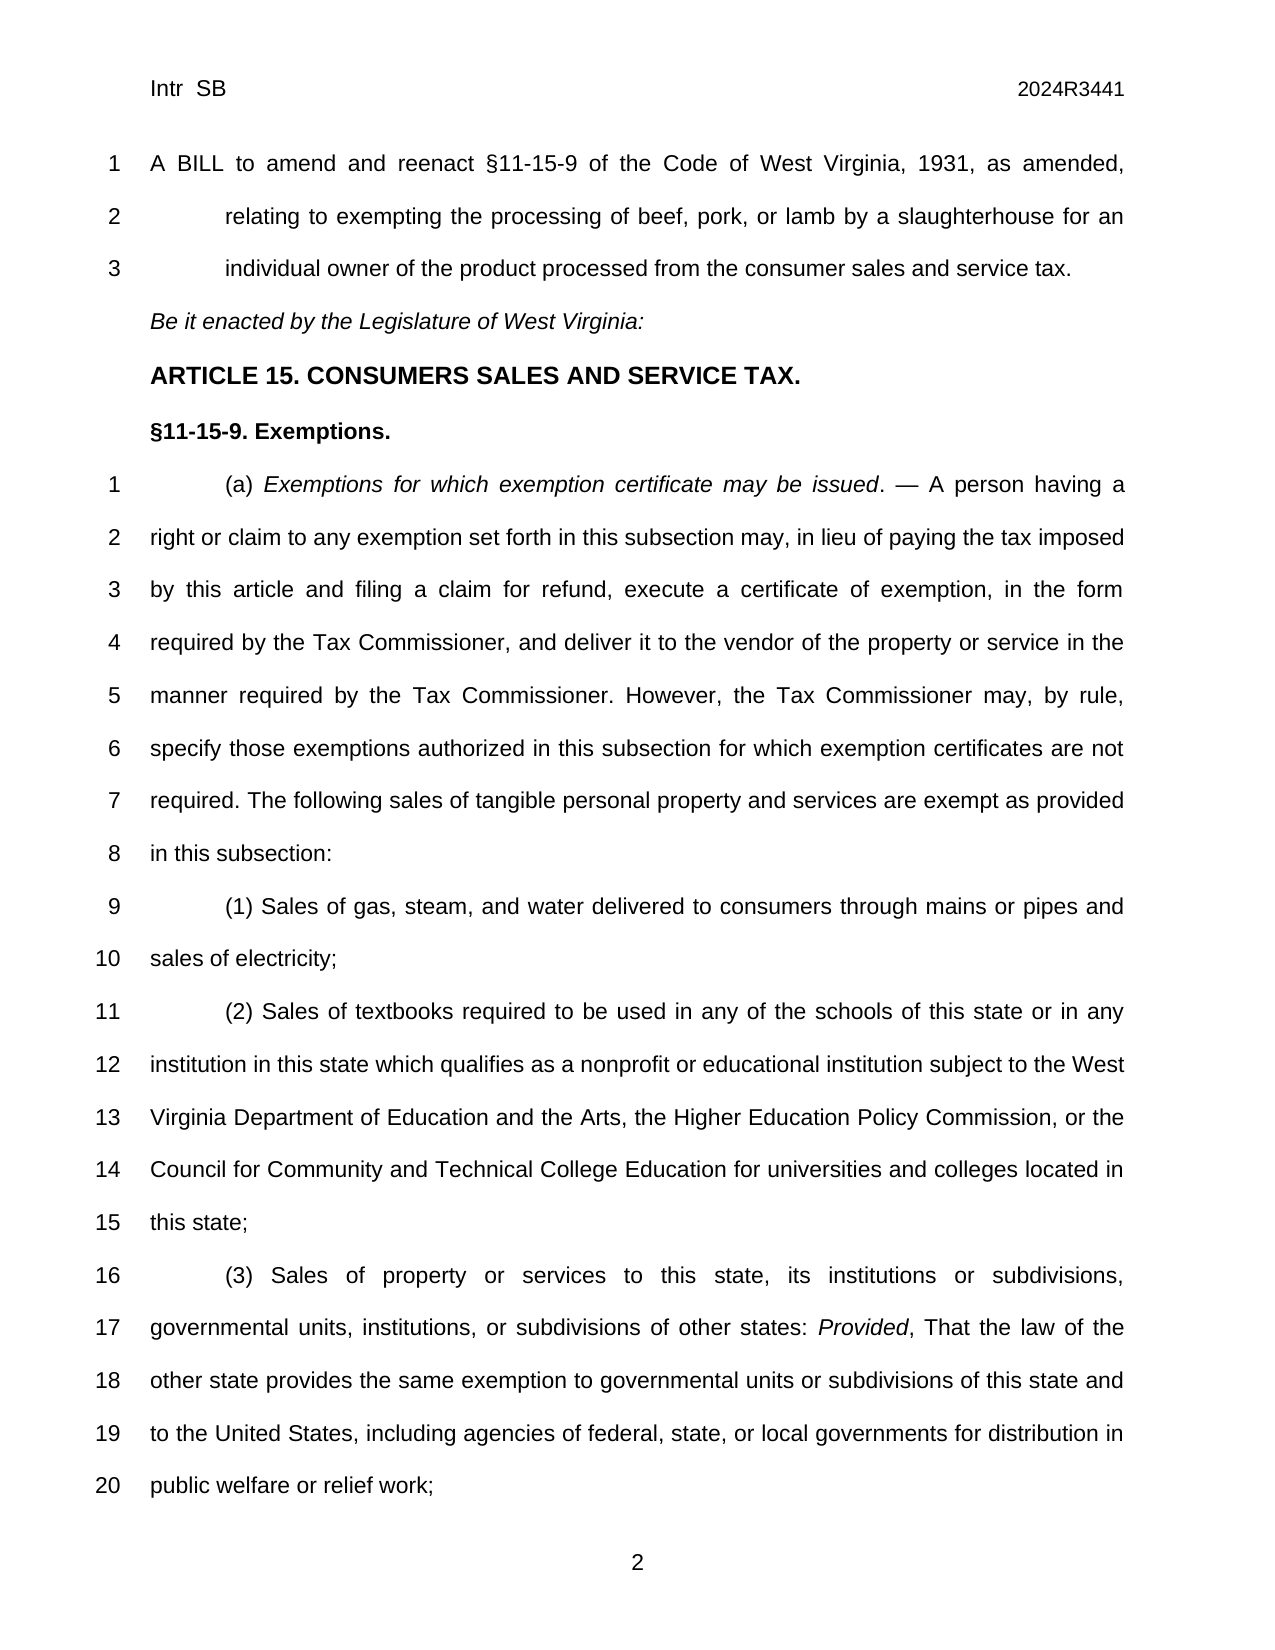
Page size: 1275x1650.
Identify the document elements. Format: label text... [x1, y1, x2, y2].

text (a) Exemptions for which exemption certificate may be issued. — A person having a right or claim to any exemption set forth in this subsection may, in lieu of paying the tax imposed by this article and filing a claim for refund, execute a certificate of exemption, in the form required by the Tax Commissioner, and deliver it to the vendor of the property or service in the manner required by the Tax Commissioner. However, the Tax Commissioner may, by rule, specify those exemptions authorized in this subsection for which exemption certificates are not required. The following sales of tangible personal property and services are exempt as provided in this subsection: [150, 471, 1125, 866]
subtitle §11-15-9. Exemptions. [150, 418, 1125, 445]
text (3) Sales of property or services to this state, its institutions or subdivisions, governmental units, institutions, or subdivisions of other states: Provided, That the law of the other state provides the same exemption to governmental units or subdivisions of this state and to the United States, including agencies of federal, state, or local governments for distribution in public welfare or relief work; [150, 1262, 1125, 1499]
subtitle ARTICLE 15. CONSUMERS SALES AND SERVICE TAX. [150, 361, 1125, 389]
title A BILL to amend and reenact §11-15-9 of the Code of West Virginia, 1931, as amended, relating to exempting the processing of beef, pork, or lamb by a slaughterhouse for an individual owner of the product processed from the consumer sales and service tax. [150, 150, 1125, 282]
text (2) Sales of textbooks required to be used in any of the schools of this state or in any institution in this state which qualifies as a nonprofit or educational institution subject to the West Virginia Department of Education and the Arts, the Higher Education Policy Commission, or the Council for Community and Technical College Education for universities and colleges located in this state; [150, 998, 1125, 1235]
text (1) Sales of gas, steam, and water delivered to consumers through mains or pipes and sales of electricity; [150, 893, 1125, 972]
text Be it enacted by the Legislature of West Virginia: [150, 308, 1125, 334]
